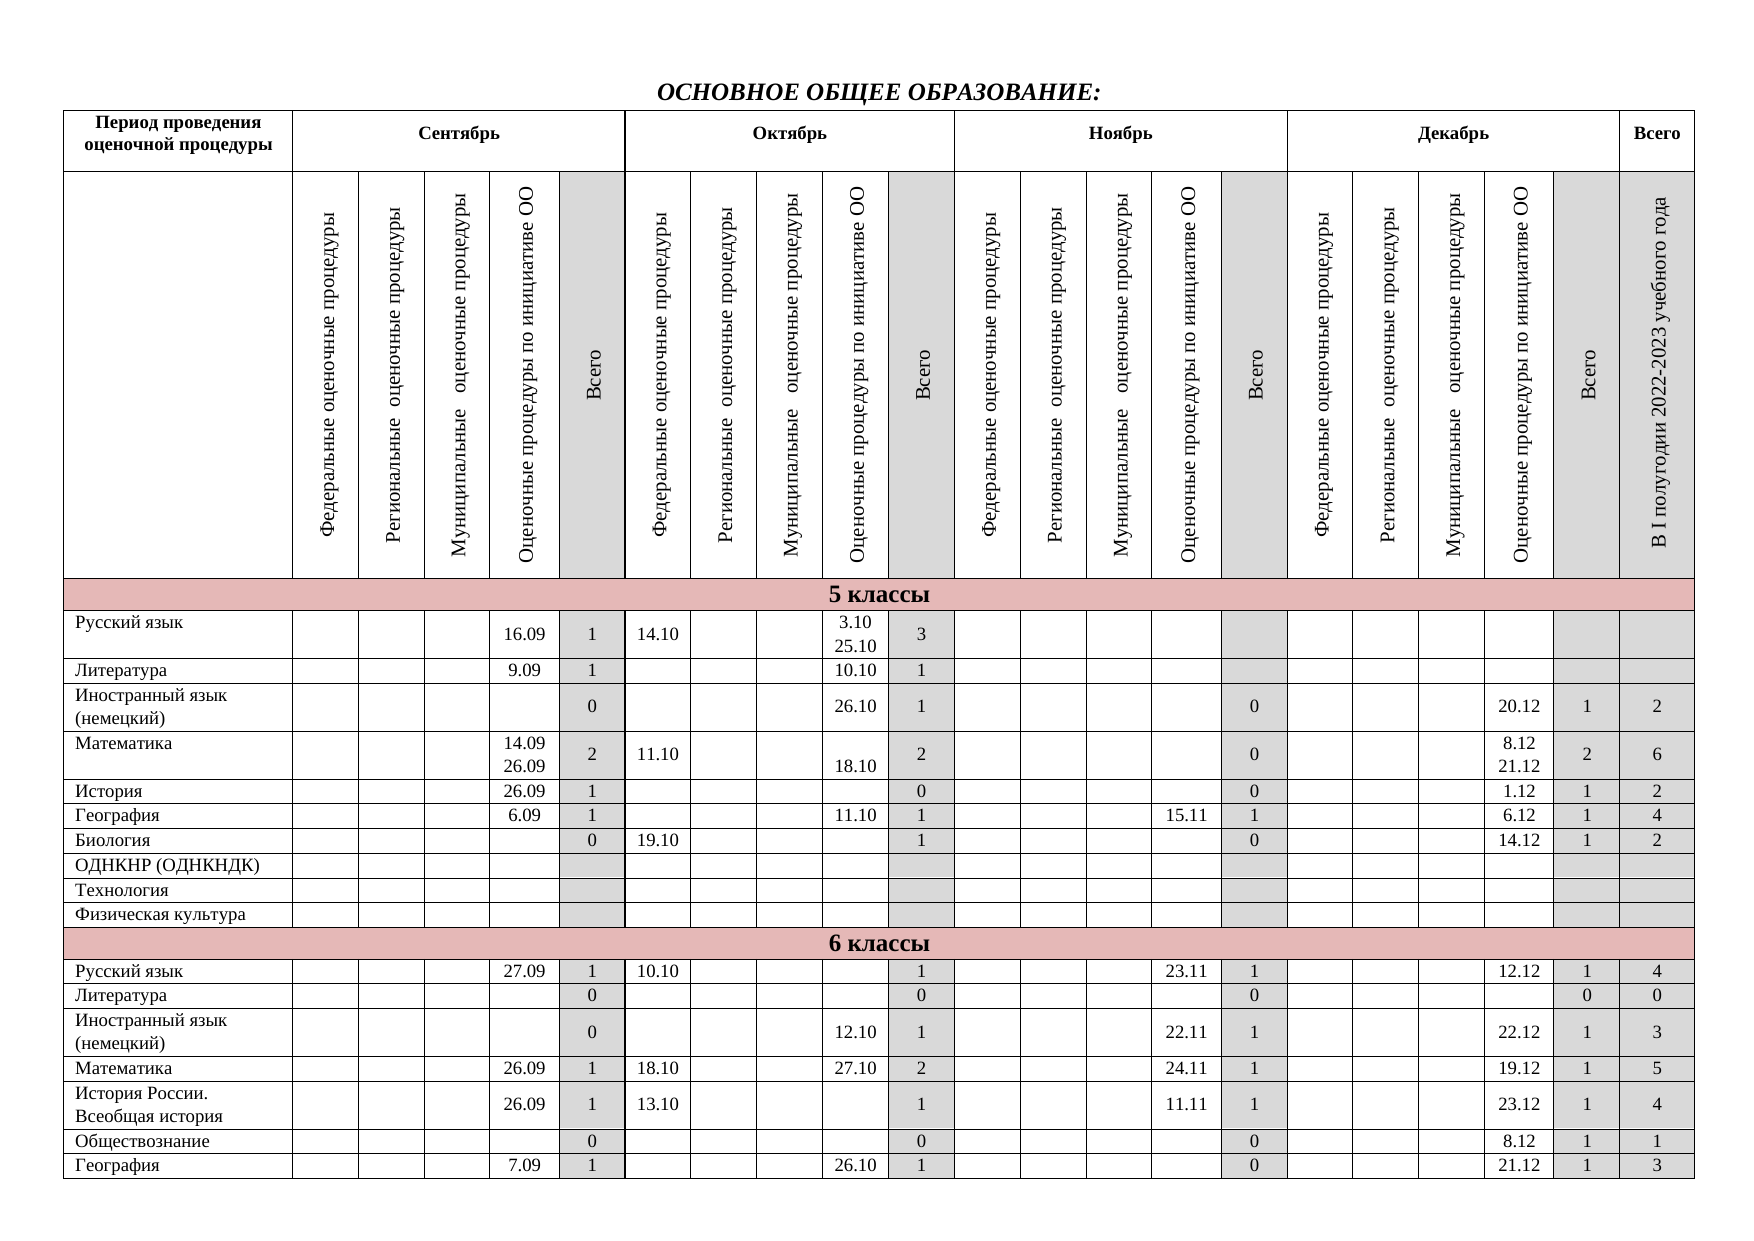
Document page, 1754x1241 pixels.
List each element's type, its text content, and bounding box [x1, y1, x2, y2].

table_cell [1419, 1130, 1484, 1153]
table_cell [1288, 1154, 1352, 1178]
table_cell [889, 854, 954, 877]
table_cell [691, 1057, 756, 1081]
table_cell [626, 984, 690, 1008]
table_cell 0 [560, 684, 624, 731]
table_cell [1419, 1154, 1484, 1178]
table_cell 6.12 [1485, 804, 1553, 828]
table_cell Федеральные оценочные процедуры [626, 172, 690, 578]
table_cell 0 [1222, 984, 1287, 1008]
table_cell [1353, 804, 1418, 828]
table_cell [1087, 780, 1151, 803]
table_cell ОДНКНР (ОДНКНДК) [64, 854, 292, 877]
table_cell [1419, 804, 1484, 828]
table_cell Федеральные оценочные процедуры [955, 172, 1020, 578]
table_cell Муниципальные оценочные процедуры [1087, 172, 1151, 578]
table_cell 19.12 [1485, 1057, 1553, 1081]
table_cell [1021, 1154, 1086, 1178]
table_cell 1 [1554, 1154, 1619, 1178]
table_cell [955, 903, 1020, 927]
table_cell [757, 1154, 822, 1178]
table_cell 22.12 [1485, 1009, 1553, 1056]
table_cell Оценочные процедуры по инициативе ОО [1152, 172, 1221, 578]
table_cell [1353, 611, 1418, 658]
table_cell [293, 780, 358, 803]
table_cell 1 [560, 1057, 624, 1081]
table_cell [823, 960, 888, 983]
table_cell [1419, 829, 1484, 853]
table_cell [1021, 780, 1086, 803]
table_cell [359, 1009, 424, 1056]
table_cell [1087, 1082, 1151, 1128]
table_cell [293, 1057, 358, 1081]
table_cell [757, 1130, 822, 1153]
table_cell [1222, 611, 1287, 658]
table_cell [1087, 1154, 1151, 1178]
table_cell [425, 960, 489, 983]
table_cell [955, 879, 1020, 902]
table_cell [359, 611, 424, 658]
table_cell [1288, 1082, 1352, 1128]
table_cell [823, 829, 888, 853]
table_cell [425, 684, 489, 731]
table_cell 1 [560, 960, 624, 983]
table_cell [425, 903, 489, 927]
table_cell Всего [560, 172, 624, 578]
table_cell 1 [560, 611, 624, 658]
table_cell 1 [560, 780, 624, 803]
table_cell [1288, 780, 1352, 803]
table_cell 22.11 [1152, 1009, 1221, 1056]
table_cell [955, 804, 1020, 828]
table_cell 1 [889, 1009, 954, 1056]
table_cell [490, 684, 559, 731]
table_cell [1288, 960, 1352, 983]
table_cell История России. Всеобщая история [64, 1082, 292, 1128]
table_cell 4 [1620, 804, 1694, 828]
table_cell [757, 984, 822, 1008]
table_cell [1353, 984, 1418, 1008]
table_cell [293, 1009, 358, 1056]
table_cell [425, 1009, 489, 1056]
table_cell [757, 829, 822, 853]
table_cell 0 [560, 984, 624, 1008]
table_cell 1 [1222, 960, 1287, 983]
table_cell 1 [889, 1154, 954, 1178]
table_cell [1485, 903, 1553, 927]
table_cell [1288, 1009, 1352, 1056]
table_cell Литература [64, 984, 292, 1008]
table_cell [955, 780, 1020, 803]
table_cell 27.09 [490, 960, 559, 983]
table_cell [1152, 854, 1221, 877]
table_cell [490, 984, 559, 1008]
table_cell Математика [64, 1057, 292, 1081]
table_cell [293, 960, 358, 983]
table_cell 0 [1222, 1130, 1287, 1153]
table_cell [1353, 684, 1418, 731]
table_cell [1087, 854, 1151, 877]
table_cell 19.10 [626, 829, 690, 853]
table_cell [1554, 611, 1619, 658]
table_cell [1152, 659, 1221, 683]
table_cell [955, 732, 1020, 779]
table_cell 1 [1554, 1009, 1619, 1056]
table_cell 2 [1620, 829, 1694, 853]
table_cell 1 [1554, 1082, 1619, 1128]
table_cell [626, 854, 690, 877]
table_cell [823, 903, 888, 927]
table_cell Русский язык [64, 960, 292, 983]
table_cell [1152, 879, 1221, 902]
table_cell [1485, 854, 1553, 877]
table_cell 1 [1554, 684, 1619, 731]
table_cell 7.09 [490, 1154, 559, 1178]
table_cell [1620, 879, 1694, 902]
table_cell 23.12 [1485, 1082, 1553, 1128]
table_cell [955, 1057, 1020, 1081]
table_cell [691, 903, 756, 927]
table_cell 14.12 [1485, 829, 1553, 853]
table_cell 1 [1222, 1057, 1287, 1081]
table_cell [1021, 1057, 1086, 1081]
table_cell [757, 879, 822, 902]
table_cell [1021, 611, 1086, 658]
table_cell [1222, 879, 1287, 902]
table_cell [1419, 903, 1484, 927]
table_cell [1021, 804, 1086, 828]
table_cell [757, 960, 822, 983]
table_cell [1288, 684, 1352, 731]
table_cell 1 [1222, 1009, 1287, 1056]
table_cell [1222, 854, 1287, 877]
table_cell [955, 960, 1020, 983]
table_cell [1021, 684, 1086, 731]
table_cell [293, 903, 358, 927]
table_cell 1.12 [1485, 780, 1553, 803]
table_cell [490, 854, 559, 877]
table_cell [1419, 1082, 1484, 1128]
table_cell [1021, 960, 1086, 983]
table_cell [955, 1009, 1020, 1056]
table_cell 23.11 [1152, 960, 1221, 983]
table_cell [425, 854, 489, 877]
table_header Всего [1620, 111, 1694, 171]
table_cell 0 [1222, 829, 1287, 853]
table_cell [823, 879, 888, 902]
table_cell [1288, 984, 1352, 1008]
table_cell [1419, 611, 1484, 658]
table_cell 20.12 [1485, 684, 1553, 731]
table_cell [1152, 829, 1221, 853]
table_cell [1485, 984, 1553, 1008]
table_cell [626, 1154, 690, 1178]
table_cell [425, 1154, 489, 1178]
table_cell [1152, 984, 1221, 1008]
table_cell Региональные оценочные процедуры [691, 172, 756, 578]
table_cell [823, 984, 888, 1008]
table_cell 2 [1554, 732, 1619, 779]
table_cell 0 [1222, 732, 1287, 779]
table_cell [1288, 1057, 1352, 1081]
table_cell 2 [889, 1057, 954, 1081]
table_cell 6 [1620, 732, 1694, 779]
table_cell [425, 611, 489, 658]
table_cell [626, 1130, 690, 1153]
table_cell [490, 879, 559, 902]
table_cell 5 [1620, 1057, 1694, 1081]
table_cell 26.10 [823, 1154, 888, 1178]
table_cell 18.10 [823, 732, 888, 779]
table_cell [1021, 1082, 1086, 1128]
table_cell [1087, 659, 1151, 683]
table_cell 26.09 [490, 1082, 559, 1128]
table_cell [359, 804, 424, 828]
table_cell 1 [1620, 1130, 1694, 1153]
table_cell [1152, 684, 1221, 731]
table_cell 6 классы [64, 928, 1694, 959]
table_cell [1021, 879, 1086, 902]
table_cell [1021, 1009, 1086, 1056]
table_cell [359, 1057, 424, 1081]
table_cell [425, 1082, 489, 1128]
table_cell [1419, 1009, 1484, 1056]
table_cell [1288, 659, 1352, 683]
table_cell Оценочные процедуры по инициативе ОО [490, 172, 559, 578]
table_cell 27.10 [823, 1057, 888, 1081]
table_cell [626, 804, 690, 828]
table_cell [1554, 854, 1619, 877]
table_cell 26.09 [490, 1057, 559, 1081]
table_cell [359, 879, 424, 902]
table_cell [1419, 960, 1484, 983]
table_cell [293, 611, 358, 658]
table_cell 1 [1222, 804, 1287, 828]
table_cell [691, 960, 756, 983]
table_cell [1353, 854, 1418, 877]
table_cell 0 [1554, 984, 1619, 1008]
table_cell [293, 732, 358, 779]
table_cell [359, 659, 424, 683]
table_cell 21.12 [1485, 1154, 1553, 1178]
table_cell [1087, 1057, 1151, 1081]
table_cell [425, 1130, 489, 1153]
table_cell Всего [1554, 172, 1619, 578]
table_cell [1021, 903, 1086, 927]
table_cell [1419, 854, 1484, 877]
table_cell [691, 879, 756, 902]
table_cell [757, 611, 822, 658]
table_cell Федеральные оценочные процедуры [293, 172, 358, 578]
table_cell [823, 1082, 888, 1128]
table_cell [359, 960, 424, 983]
table_cell 3.10 25.10 [823, 611, 888, 658]
table_cell [293, 854, 358, 877]
table_cell [425, 659, 489, 683]
table_cell 15.11 [1152, 804, 1221, 828]
table_cell 5 классы [64, 579, 1694, 610]
table_cell [1288, 804, 1352, 828]
table_cell [1620, 659, 1694, 683]
table_cell [1353, 1009, 1418, 1056]
table_cell [1288, 879, 1352, 902]
table_cell [757, 1082, 822, 1128]
table_cell 1 [560, 1082, 624, 1128]
table_cell [1087, 984, 1151, 1008]
table_header Декабрь [1288, 111, 1619, 171]
table_cell [1021, 854, 1086, 877]
table_cell [1620, 903, 1694, 927]
table_cell [293, 804, 358, 828]
table_cell [359, 684, 424, 731]
table_cell [1087, 829, 1151, 853]
table_cell [691, 829, 756, 853]
table_cell [560, 903, 624, 927]
table_cell [1087, 804, 1151, 828]
table_cell [1353, 780, 1418, 803]
table_cell 14.09 26.09 [490, 732, 559, 779]
table_cell 11.10 [626, 732, 690, 779]
table_cell [1554, 659, 1619, 683]
table_cell Региональные оценочные процедуры [359, 172, 424, 578]
table_cell [1152, 732, 1221, 779]
table_cell 14.10 [626, 611, 690, 658]
table_cell [1087, 611, 1151, 658]
table_cell [626, 1009, 690, 1056]
table_cell [691, 611, 756, 658]
table_cell 0 [889, 984, 954, 1008]
table_cell 11.11 [1152, 1082, 1221, 1128]
table_cell [955, 829, 1020, 853]
table_cell [359, 984, 424, 1008]
table_cell [293, 984, 358, 1008]
table_cell [1353, 879, 1418, 902]
table_cell География [64, 804, 292, 828]
table_cell 0 [560, 1130, 624, 1153]
table_cell 3 [889, 611, 954, 658]
table_cell Физическая культура [64, 903, 292, 927]
table_cell [691, 804, 756, 828]
table_cell 0 [889, 780, 954, 803]
table_cell [1288, 732, 1352, 779]
table_cell Всего [889, 172, 954, 578]
table_cell [425, 732, 489, 779]
table_cell [1353, 829, 1418, 853]
table_cell [1419, 984, 1484, 1008]
table_cell [626, 780, 690, 803]
table_cell [626, 879, 690, 902]
table_cell [626, 659, 690, 683]
table_cell [757, 804, 822, 828]
table_cell 1 [1554, 1130, 1619, 1153]
table_cell [359, 732, 424, 779]
table_cell [1087, 960, 1151, 983]
table_cell [359, 1082, 424, 1128]
table_cell [1087, 879, 1151, 902]
table_cell География [64, 1154, 292, 1178]
table_cell [293, 659, 358, 683]
table_cell [1087, 684, 1151, 731]
table_cell [425, 879, 489, 902]
table_cell [757, 1009, 822, 1056]
table_cell [955, 854, 1020, 877]
table_cell 4 [1620, 960, 1694, 983]
table_cell Региональные оценочные процедуры [1021, 172, 1086, 578]
table_cell [955, 1130, 1020, 1153]
table_cell 1 [889, 1082, 954, 1128]
table_cell [64, 172, 292, 578]
table_cell [1222, 659, 1287, 683]
table_cell Иностранный язык (немецкий) [64, 684, 292, 731]
table_cell [293, 1130, 358, 1153]
table_cell 10.10 [823, 659, 888, 683]
table_cell [1087, 1009, 1151, 1056]
table_cell [889, 903, 954, 927]
table_cell [293, 879, 358, 902]
table_cell Математика [64, 732, 292, 779]
table_cell [425, 780, 489, 803]
table_cell 1 [889, 829, 954, 853]
table_cell [757, 903, 822, 927]
table_cell [1419, 1057, 1484, 1081]
table_cell [1353, 1082, 1418, 1128]
table_cell 1 [1554, 960, 1619, 983]
table_cell Обществознание [64, 1130, 292, 1153]
table_cell [691, 1154, 756, 1178]
table_cell 0 [1222, 1154, 1287, 1178]
table_cell 1 [889, 659, 954, 683]
table_cell [1087, 903, 1151, 927]
table_cell Технология [64, 879, 292, 902]
table_cell 16.09 [490, 611, 559, 658]
table_cell [359, 903, 424, 927]
table_cell [359, 780, 424, 803]
table_cell [425, 829, 489, 853]
table_cell [1152, 611, 1221, 658]
table_cell [955, 611, 1020, 658]
table_cell 1 [889, 960, 954, 983]
table_cell [1087, 1130, 1151, 1153]
table_cell 10.10 [626, 960, 690, 983]
table_cell [1353, 1130, 1418, 1153]
table_cell [359, 829, 424, 853]
table_cell [1021, 829, 1086, 853]
table_cell [757, 732, 822, 779]
table_cell [1152, 1130, 1221, 1153]
table_cell [823, 780, 888, 803]
table_cell [560, 854, 624, 877]
table_cell 8.12 [1485, 1130, 1553, 1153]
table_cell 3 [1620, 1154, 1694, 1178]
table_cell 1 [1554, 780, 1619, 803]
table_cell Литература [64, 659, 292, 683]
table_cell 2 [889, 732, 954, 779]
table_cell 1 [889, 804, 954, 828]
table_cell [1288, 611, 1352, 658]
table_cell [425, 984, 489, 1008]
table_cell [626, 903, 690, 927]
table_cell Региональные оценочные процедуры [1353, 172, 1418, 578]
table_cell 2 [1620, 780, 1694, 803]
table_cell [757, 854, 822, 877]
table_header Период проведения оценочной процедуры [64, 111, 292, 171]
table_cell 1 [1554, 829, 1619, 853]
table_cell [359, 1130, 424, 1153]
table_cell [359, 1154, 424, 1178]
table_cell Федеральные оценочные процедуры [1288, 172, 1352, 578]
table_header Сентябрь [293, 111, 624, 171]
table_cell [1021, 1130, 1086, 1153]
table_cell [691, 1082, 756, 1128]
table_cell [823, 1130, 888, 1153]
table_cell [691, 1130, 756, 1153]
table_cell [955, 684, 1020, 731]
table_cell 0 [1620, 984, 1694, 1008]
table_cell [359, 854, 424, 877]
table_cell Биология [64, 829, 292, 853]
table_cell 1 [889, 684, 954, 731]
table_cell [955, 984, 1020, 1008]
table_cell [1353, 732, 1418, 779]
table_cell [1353, 659, 1418, 683]
table_cell 1 [560, 804, 624, 828]
table_cell [955, 1082, 1020, 1128]
table_cell [1353, 960, 1418, 983]
table_cell 0 [560, 829, 624, 853]
table_cell [490, 903, 559, 927]
table_cell [1021, 659, 1086, 683]
table_cell 12.10 [823, 1009, 888, 1056]
table_cell [757, 780, 822, 803]
table_cell [293, 684, 358, 731]
table_cell [1152, 1154, 1221, 1178]
table_cell [1288, 829, 1352, 853]
table_cell 26.09 [490, 780, 559, 803]
table_cell [1087, 732, 1151, 779]
table_cell [1485, 611, 1553, 658]
table_cell [293, 829, 358, 853]
table_cell [1222, 903, 1287, 927]
table_cell [560, 879, 624, 902]
table_cell [691, 984, 756, 1008]
table_cell 0 [560, 1009, 624, 1056]
table_cell [955, 659, 1020, 683]
table_cell Муниципальные оценочные процедуры [1419, 172, 1484, 578]
table_cell 2 [560, 732, 624, 779]
table_cell 26.10 [823, 684, 888, 731]
table_cell [626, 684, 690, 731]
table_cell 8.12 21.12 [1485, 732, 1553, 779]
table_cell [889, 879, 954, 902]
table_header Октябрь [626, 111, 954, 171]
table_cell [823, 854, 888, 877]
table_cell [1419, 780, 1484, 803]
table_cell [691, 684, 756, 731]
table_cell [1288, 1130, 1352, 1153]
table_cell Муниципальные оценочные процедуры [425, 172, 489, 578]
table_cell [1288, 903, 1352, 927]
table_cell 2 [1620, 684, 1694, 731]
table_cell Оценочные процедуры по инициативе ОО [1485, 172, 1553, 578]
table_cell [691, 1009, 756, 1056]
table_cell [425, 804, 489, 828]
table_cell [1419, 879, 1484, 902]
table_cell 0 [1222, 684, 1287, 731]
table_cell [1419, 659, 1484, 683]
text ОСНОВНОЕ ОБЩЕЕ ОБРАЗОВАНИЕ: [75, 77, 1683, 106]
table_cell 6.09 [490, 804, 559, 828]
table_cell [293, 1082, 358, 1128]
table_cell Всего [1222, 172, 1287, 578]
table_cell [1620, 611, 1694, 658]
table_cell [1152, 903, 1221, 927]
table_cell [490, 829, 559, 853]
table_cell [1353, 1057, 1418, 1081]
table_cell [1419, 684, 1484, 731]
table_cell [691, 732, 756, 779]
table_cell 1 [560, 1154, 624, 1178]
table_cell 0 [889, 1130, 954, 1153]
table_cell [691, 659, 756, 683]
table_cell [490, 1130, 559, 1153]
table_cell [1554, 903, 1619, 927]
table_cell [1485, 659, 1553, 683]
table_cell [691, 780, 756, 803]
table_cell [1021, 984, 1086, 1008]
table_cell 4 [1620, 1082, 1694, 1128]
table_cell [1485, 879, 1553, 902]
table_cell [1152, 780, 1221, 803]
table_cell Русский язык [64, 611, 292, 658]
table_cell [1554, 879, 1619, 902]
table_cell [490, 1009, 559, 1056]
table_cell 1 [1222, 1082, 1287, 1128]
table_cell [1021, 732, 1086, 779]
table_cell [757, 684, 822, 731]
table_cell 11.10 [823, 804, 888, 828]
table_cell 24.11 [1152, 1057, 1221, 1081]
table_cell [757, 1057, 822, 1081]
table_cell [1620, 854, 1694, 877]
table_cell [293, 1154, 358, 1178]
table_cell 13.10 [626, 1082, 690, 1128]
table_cell [1353, 903, 1418, 927]
table_cell 18.10 [626, 1057, 690, 1081]
table_cell Оценочные процедуры по инициативе ОО [823, 172, 888, 578]
table_cell История [64, 780, 292, 803]
table_cell Иностранный язык (немецкий) [64, 1009, 292, 1056]
table_cell 1 [1554, 1057, 1619, 1081]
table_cell [1288, 854, 1352, 877]
table_cell 0 [1222, 780, 1287, 803]
table_cell [1353, 1154, 1418, 1178]
table_cell В I полугодии 2022-2023 учебного года [1620, 172, 1694, 578]
table_cell [1419, 732, 1484, 779]
table_cell 12.12 [1485, 960, 1553, 983]
table_cell 1 [1554, 804, 1619, 828]
table_cell [955, 1154, 1020, 1178]
table_cell Муниципальные оценочные процедуры [757, 172, 822, 578]
table_cell 9.09 [490, 659, 559, 683]
table_header Ноябрь [955, 111, 1287, 171]
table_cell [425, 1057, 489, 1081]
table_cell 3 [1620, 1009, 1694, 1056]
table_cell [757, 659, 822, 683]
table_cell 1 [560, 659, 624, 683]
table_cell [691, 854, 756, 877]
